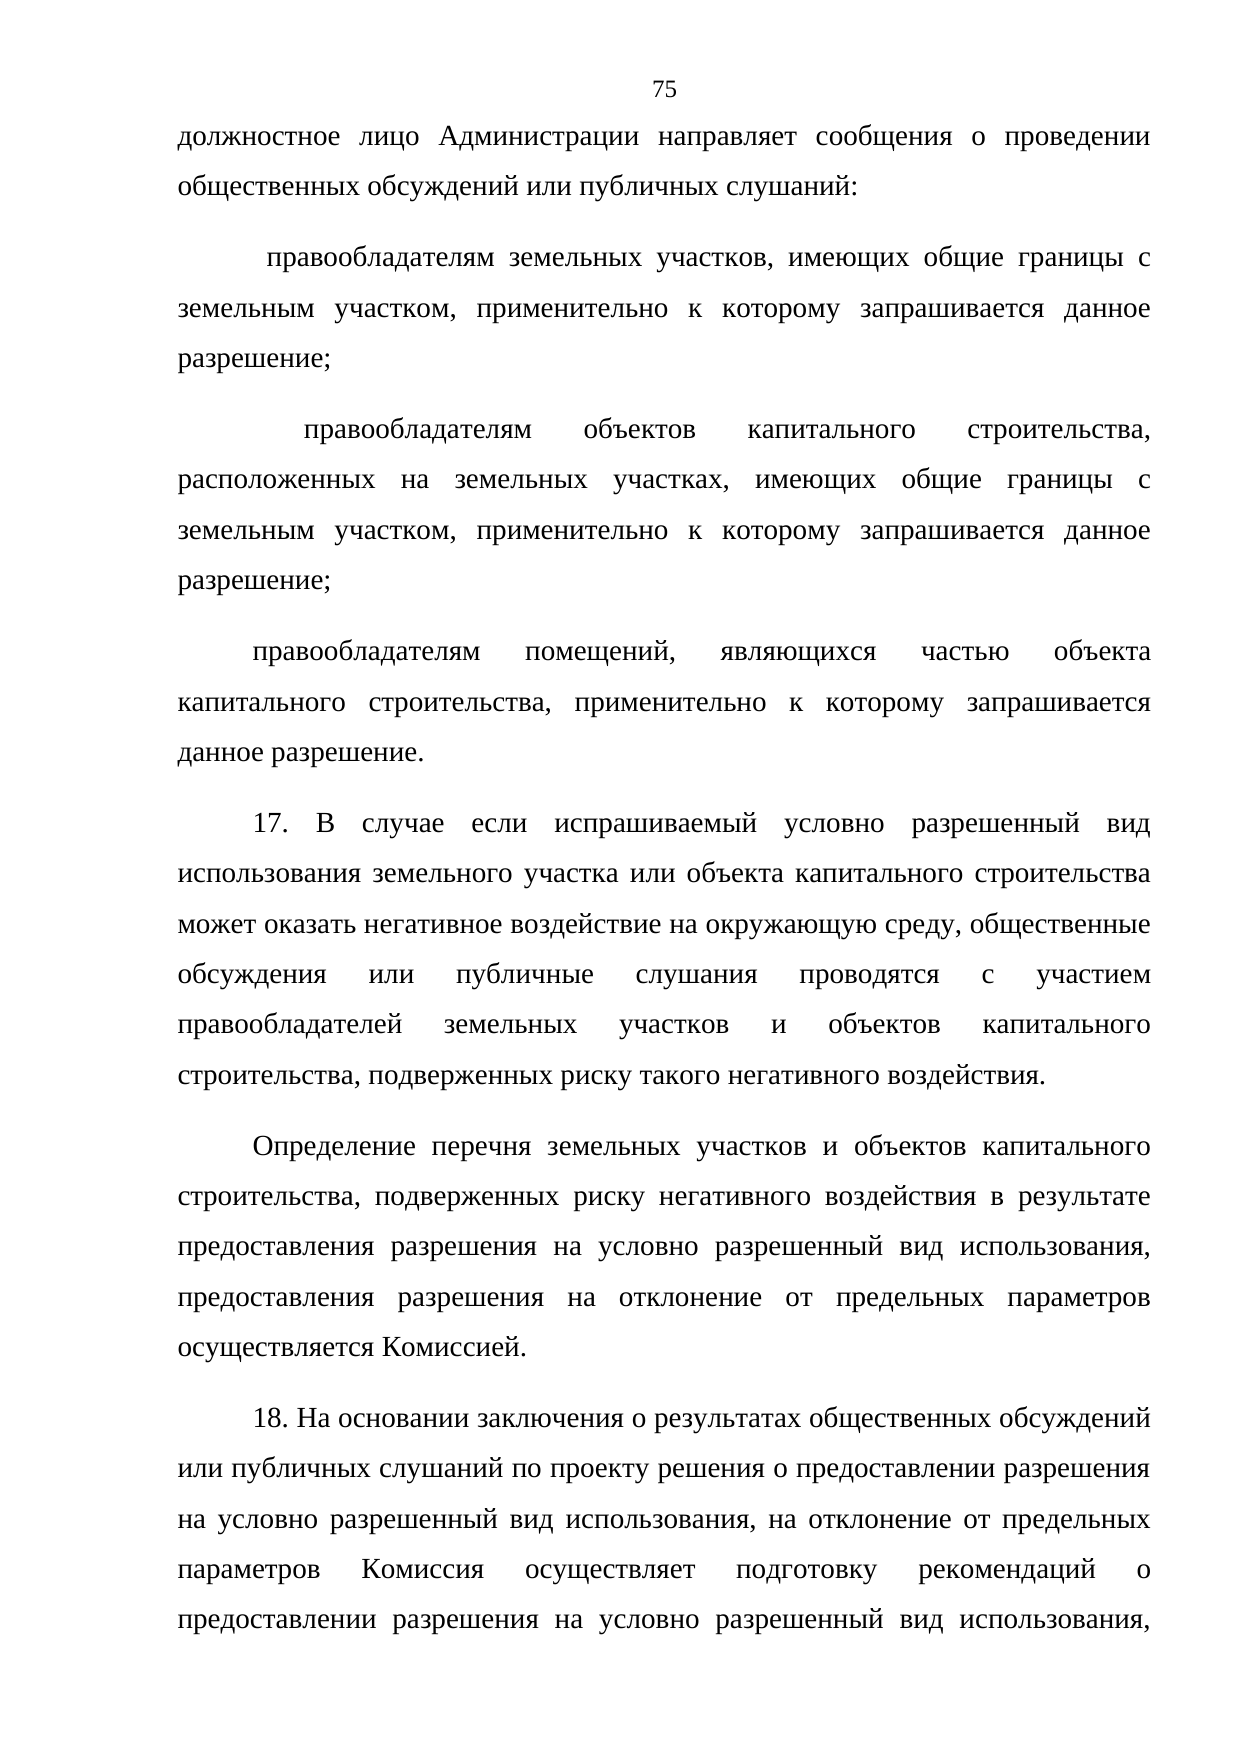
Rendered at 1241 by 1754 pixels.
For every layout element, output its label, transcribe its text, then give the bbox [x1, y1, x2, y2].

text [177, 1400, 1152, 1635]
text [177, 118, 1152, 202]
text Определение перечня земельных участков и объектов капитального строительства, подверженных риску негативного воздействия в результате предоставления разрешения на условно разрешенный вид использования, предоставления разрешения на отклонение от предельных параметров осуществляется Комиссией. [177, 1128, 1152, 1363]
text правообладателям помещений, являющихся частью объекта капитального строительства, применительно к которому запрашивается данное разрешение. [177, 633, 1152, 768]
text правообладателям объектов капитального строительства, расположенных на земельных участках, имеющих общие границы с земельным участком, применительно к которому запрашивается данное разрешение; [177, 411, 1152, 596]
text правообладателям земельных участков, имеющих общие границы с земельным участком, применительно к которому запрашивается данное разрешение; [177, 239, 1152, 374]
text 17. В случае если испрашиваемый условно разрешенный вид использования земельного участка или объекта капитального строительства может оказать негативное воздействие на окружающую среду, общественные обсуждения или публичные слушания проводятся с участием правообладателей земельных участков и объектов капитального строительства, подверженных риску такого негативного воздействия. [177, 805, 1152, 1090]
